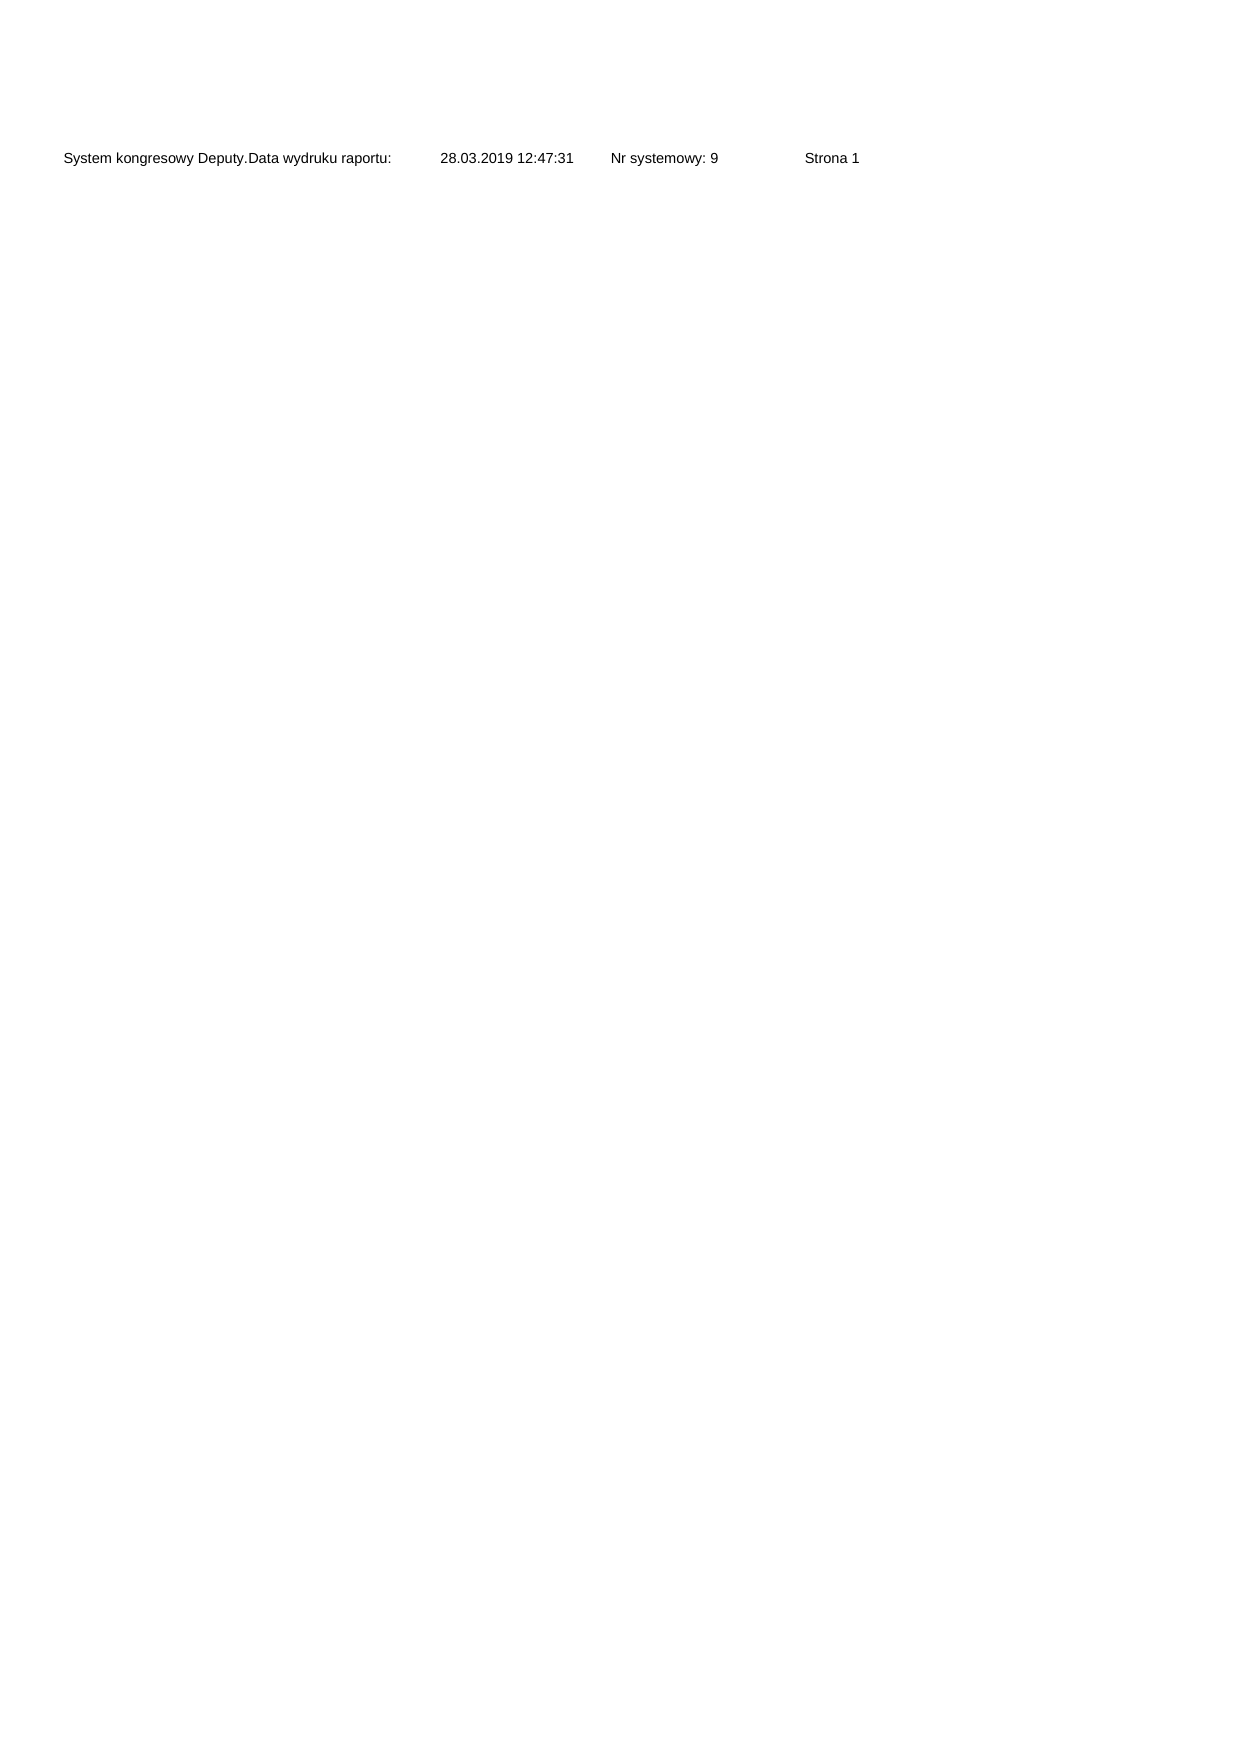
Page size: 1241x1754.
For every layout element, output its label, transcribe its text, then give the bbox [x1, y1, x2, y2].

text System kongresowy Deputy. Data wydruku raportu: 28.03.2019 12:47:31 Nr systemowy: 9 Strona 1 [63, 150, 1134, 167]
